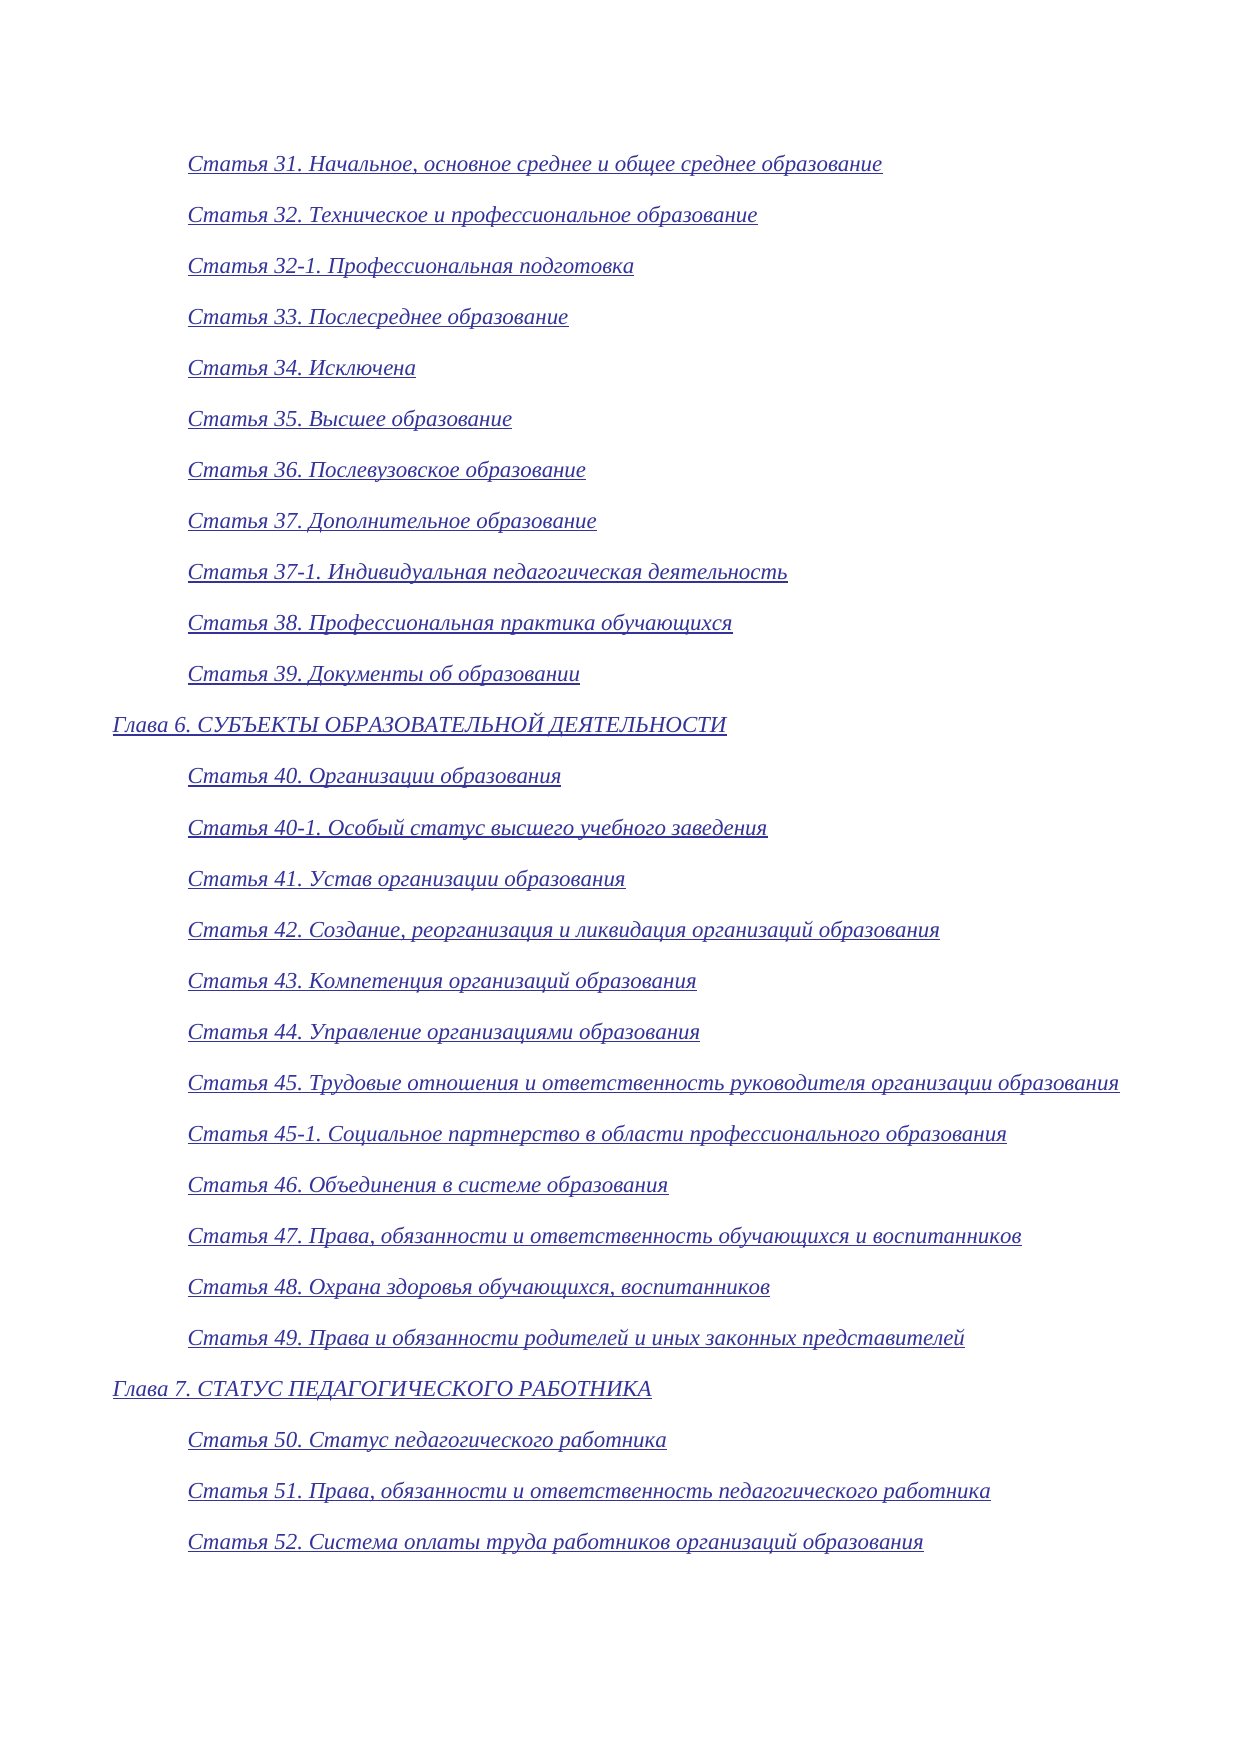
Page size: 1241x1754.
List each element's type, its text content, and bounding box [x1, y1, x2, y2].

text Статья 32. Техническое и профессиональное образование [187, 201, 1128, 227]
text Статья 51. Права, обязанности и ответственность педагогического работника [187, 1477, 1128, 1503]
text Статья 42. Создание, реорганизация и ликвидация организаций образования [187, 916, 1128, 942]
text Статья 37-1. Индивидуальная педагогическая деятельность [187, 558, 1128, 585]
text Статья 45. Трудовые отношения и ответственность руководителя организации образования [187, 1069, 1128, 1095]
text Статья 39. Документы об образовании [187, 660, 1128, 687]
text Статья 35. Высшее образование [187, 405, 1128, 432]
text Статья 43. Компетенция организаций образования [187, 967, 1128, 993]
text Статья 38. Профессиональная практика обучающихся [187, 609, 1128, 636]
text Глава 7. СТАТУС ПЕДАГОГИЧЕСКОГО РАБОТНИКА [112, 1375, 1128, 1401]
text Статья 46. Объединения в системе образования [187, 1171, 1128, 1197]
text Глава 6. СУБЪЕКТЫ ОБРАЗОВАТЕЛЬНОЙ ДЕЯТЕЛЬНОСТИ [112, 711, 1128, 738]
text Статья 40. Организации образования [187, 762, 1128, 789]
text Статья 32-1. Профессиональная подготовка [187, 252, 1128, 278]
text Статья 33. Послесреднее образование [187, 303, 1128, 329]
text Статья 31. Начальное, основное среднее и общее среднее образование [187, 150, 1128, 176]
text Статья 50. Статус педагогического работника [187, 1426, 1128, 1452]
text Статья 40-1. Особый статус высшего учебного заведения [187, 813, 1128, 840]
text Статья 37. Дополнительное образование [187, 507, 1128, 534]
text Статья 49. Права и обязанности родителей и иных законных представителей [187, 1324, 1128, 1350]
text Статья 45-1. Социальное партнерство в области профессионального образования [187, 1120, 1128, 1146]
text Статья 44. Управление организациями образования [187, 1018, 1128, 1044]
text Статья 48. Охрана здоровья обучающихся, воспитанников [187, 1273, 1128, 1299]
text Статья 52. Система оплаты труда работников организаций образования [187, 1528, 1128, 1554]
text Статья 34. Исключена [187, 354, 1128, 381]
text Статья 36. Послевузовское образование [187, 456, 1128, 483]
text Статья 47. Права, обязанности и ответственность обучающихся и воспитанников [187, 1222, 1128, 1248]
text Статья 41. Устав организации образования [187, 864, 1128, 891]
